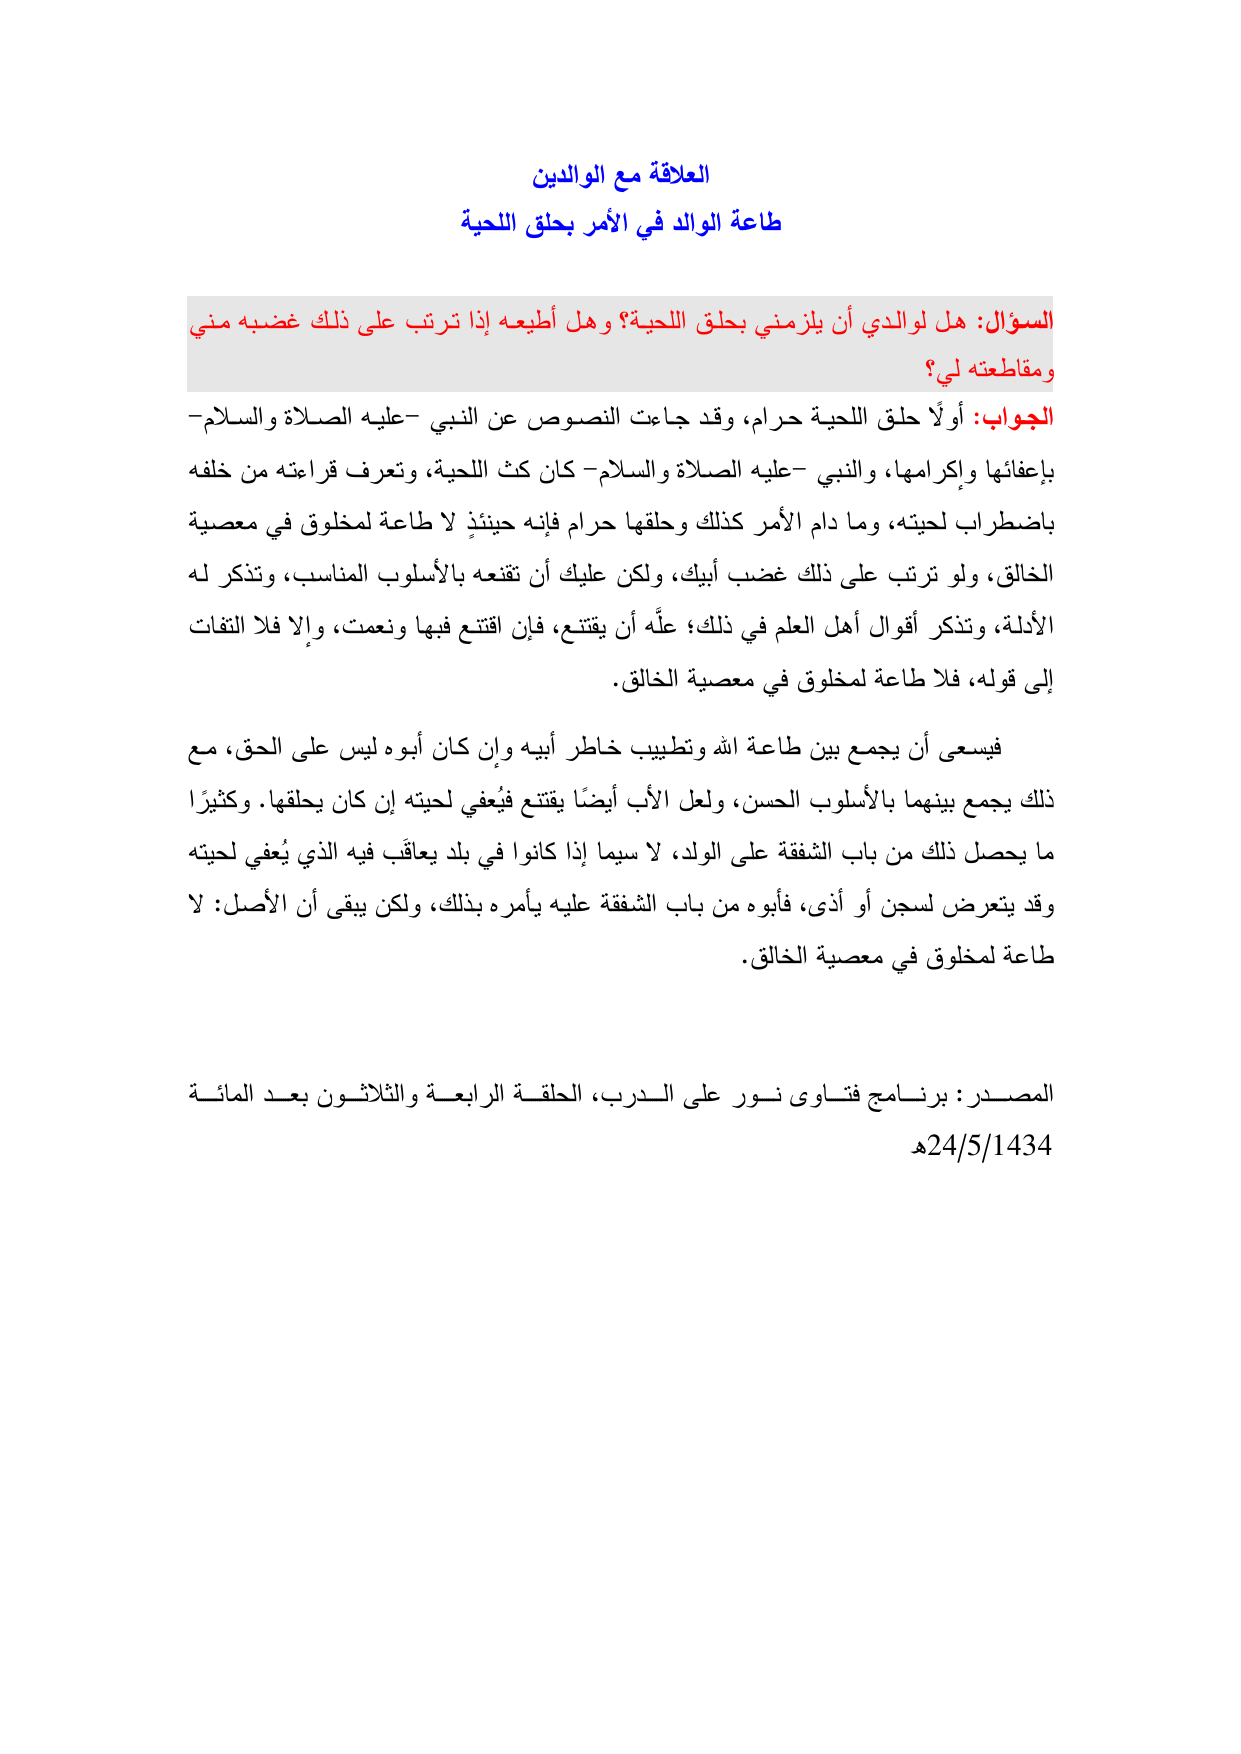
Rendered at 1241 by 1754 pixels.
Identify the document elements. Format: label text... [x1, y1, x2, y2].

title العلاقة مع الوالدين [187, 150, 1053, 198]
text السؤال: هل لوالدي أن يلزمني بحلق اللحية؟ وهل أطيعه إذا ترتب على ذلك غضبه مني ومقاطعته لي؟ [187, 296, 1053, 392]
text الجواب: أولًا حلق اللحية حرام، وقد جاءت النصوص عن النبي -عليه الصلاة والسلام- بإعفائها وإكرامها، والنبي -عليه الصلاة والسلام- كان كث اللحية، وتعرف قراءته من خلفه باضطراب لحيته، وما دام الأمر كذلك وحلقها حرام فإنه حينئذٍ لا طاعة لمخلوق في معصية الخالق، ولو ترتب على ذلك غضب أبيك، ولكن عليك أن تقنعه بالأسلوب المناسب، وتذكر له الأدلة، وتذكر أقوال أهل العلم في ذلك؛ علَّه أن يقتنع، فإن اقتنع فبها ونعمت، وإلا فلا التفات إلى قوله، فلا طاعة لمخلوق في معصية الخالق. [187, 392, 1053, 702]
title طاعة الوالد في الأمر بحلق اللحية [187, 198, 1053, 247]
text فيسعى أن يجمع بين طاعة الله وتطييب خاطر أبيه وإن كان أبوه ليس على الحق، مع ذلك يجمع بينهما بالأسلوب الحسن، ولعل الأب أيضًا يقتنع فيُعفي لحيته إن كان يحلقها. وكثيرًا ما يحصل ذلك من باب الشفقة على الولد، لا سيما إذا كانوا في بلد يعاقَب فيه الذي يُعفي لحيته وقد يتعرض لسجن أو أذى، فأبوه من باب الشفقة عليه يأمره بذلك، ولكن يبقى أن الأصل: لا طاعة لمخلوق في معصية الخالق. [187, 722, 1053, 979]
text المصدر: برنامج فتاوى نور على الدرب، الحلقة الرابعة والثلاثون بعد المائة 24/5/1434ه [187, 1069, 1053, 1169]
